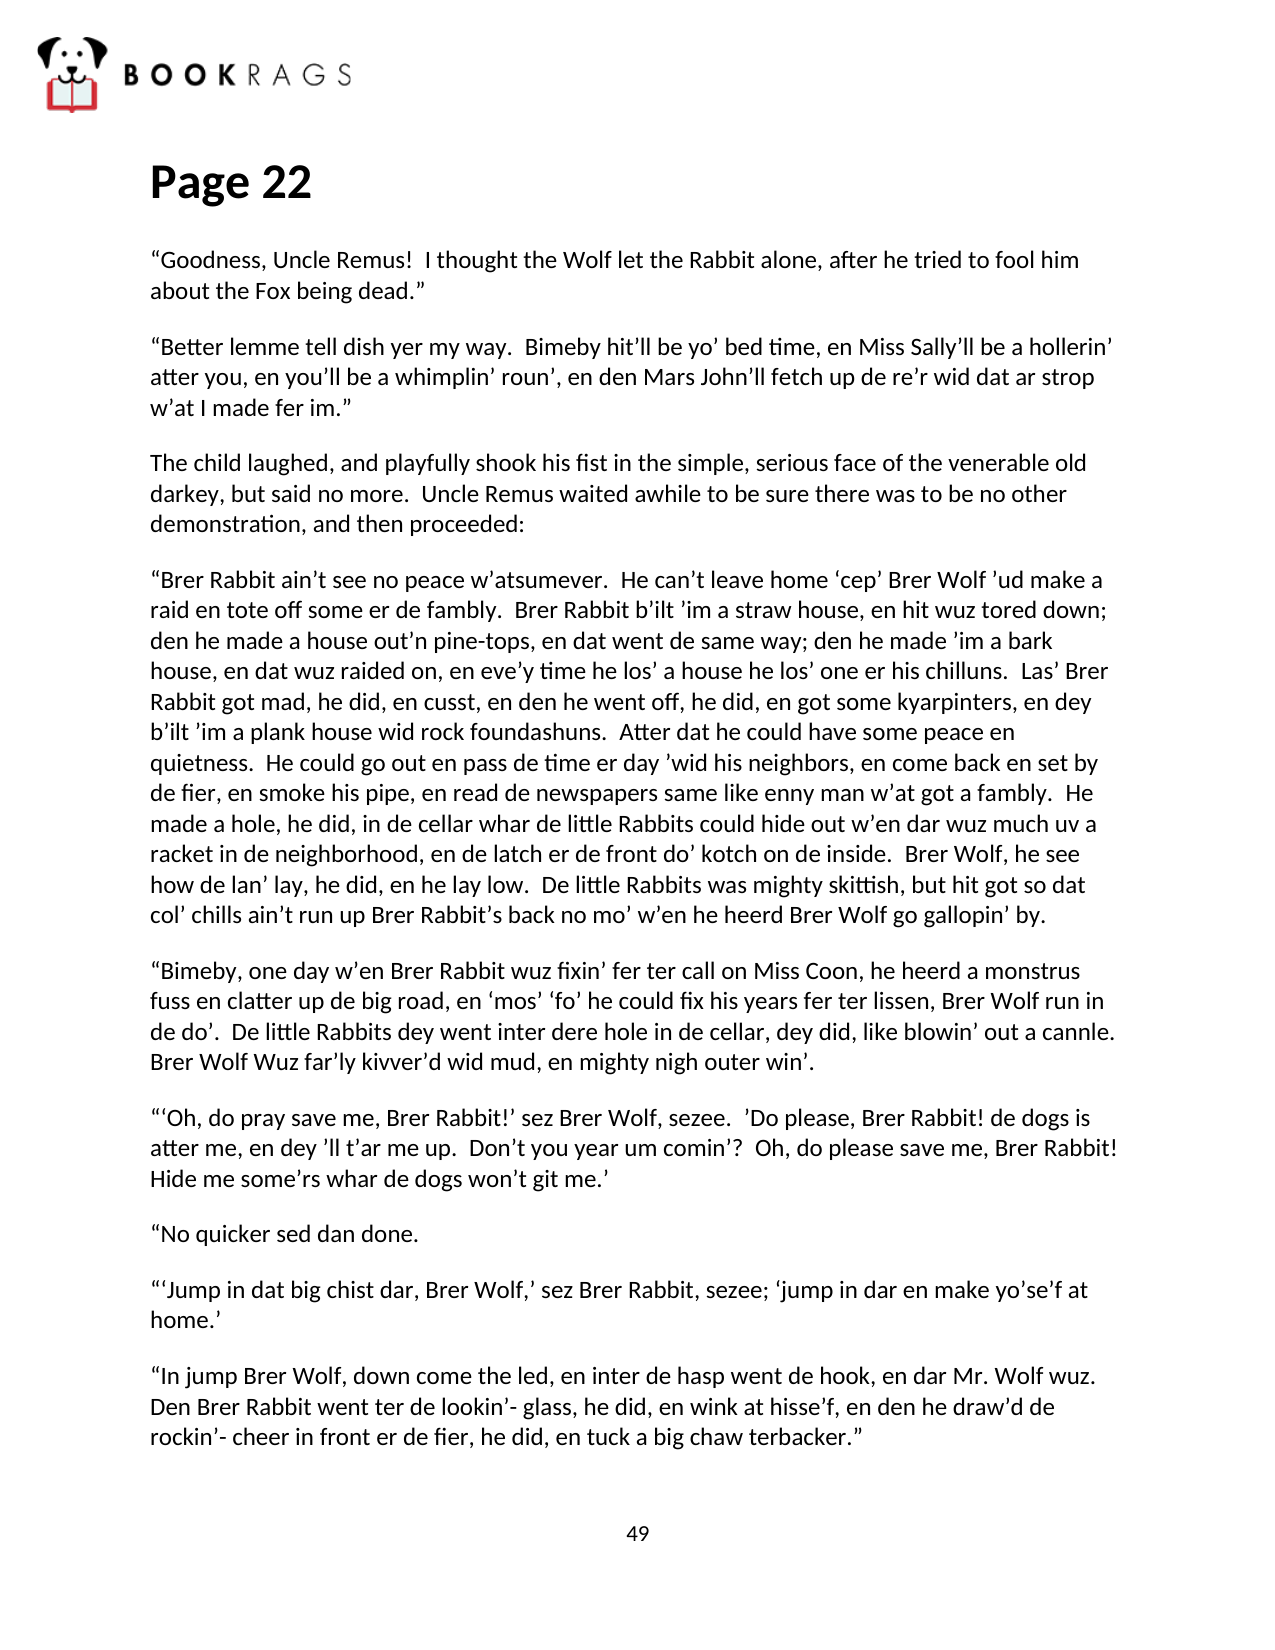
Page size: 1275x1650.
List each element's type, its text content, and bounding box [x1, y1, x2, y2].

text The child laughed, and playfully shook his fist in the simple, serious face of the venerable old darkey, but said no more. Uncle Remus waited awhile to be sure there was to be no other demonstration, and then proceeded: [150, 447, 1125, 539]
text “No quicker sed dan done. [150, 1219, 1125, 1249]
text “In jump Brer Wolf, down come the led, en inter de hasp went de hook, en dar Mr. Wolf wuz. Den Brer Rabbit went ter de lookin’- glass, he did, en wink at hisse’f, en den he draw’d de rockin’- cheer in front er de fier, he did, en tuck a big chaw terbacker.” [150, 1360, 1125, 1452]
text Page 22 [150, 150, 1125, 211]
text “‘Oh, do pray save me, Brer Rabbit!’ sez Brer Wolf, sezee. ’Do please, Brer Rabbit! de dogs is atter me, en dey ’ll t’ar me up. Don’t you year um comin’? Oh, do please save me, Brer Rabbit! Hide me some’rs whar de dogs won’t git me.’ [150, 1102, 1125, 1194]
text “Goodness, Uncle Remus! I thought the Wolf let the Rabbit alone, after he tried to fool him about the Fox being dead.” [150, 244, 1125, 306]
text “Better lemme tell dish yer my way. Bimeby hit’ll be yo’ bed time, en Miss Sally’ll be a hollerin’ atter you, en you’ll be a whimplin’ roun’, en den Mars John’ll fetch up de re’r wid dat ar strop w’at I made fer im.” [150, 331, 1125, 422]
text “Brer Rabbit ain’t see no peace w’atsumever. He can’t leave home ‘cep’ Brer Wolf ’ud make a raid en tote off some er de fambly. Brer Rabbit b’ilt ’im a straw house, en hit wuz tored down; den he made a house out’n pine-tops, en dat went de same way; den he made ’im a bark house, en dat wuz raided on, en eve’y time he los’ a house he los’ one er his chilluns. Las’ Brer Rabbit got mad, he did, en cusst, en den he went off, he did, en got some kyarpinters, en dey b’ilt ’im a plank house wid rock foundashuns. Atter dat he could have some peace en quietness. He could go out en pass de time er day ’wid his neighbors, en come back en set by de fier, en smoke his pipe, en read de newspapers same like enny man w’at got a fambly. He made a hole, he did, in de cellar whar de little Rabbits could hide out w’en dar wuz much uv a racket in de neighborhood, en de latch er de front do’ kotch on de inside. Brer Wolf, he see how de lan’ lay, he did, en he lay low. De little Rabbits was mighty skittish, but hit got so dat col’ chills ain’t run up Brer Rabbit’s back no mo’ w’en he heerd Brer Wolf go gallopin’ by. [150, 564, 1125, 930]
text “Bimeby, one day w’en Brer Rabbit wuz fixin’ fer ter call on Miss Coon, he heerd a monstrus fuss en clatter up de big road, en ‘mos’ ‘fo’ he could fix his years fer ter lissen, Brer Wolf run in de do’. De little Rabbits dey went inter dere hole in de cellar, dey did, like blowin’ out a cannle. Brer Wolf Wuz far’ly kivver’d wid mud, en mighty nigh outer win’. [150, 955, 1125, 1077]
picture [37, 37, 351, 113]
text “‘Jump in dat big chist dar, Brer Wolf,’ sez Brer Rabbit, sezee; ‘jump in dar en make yo’se’f at home.’ [150, 1274, 1125, 1335]
